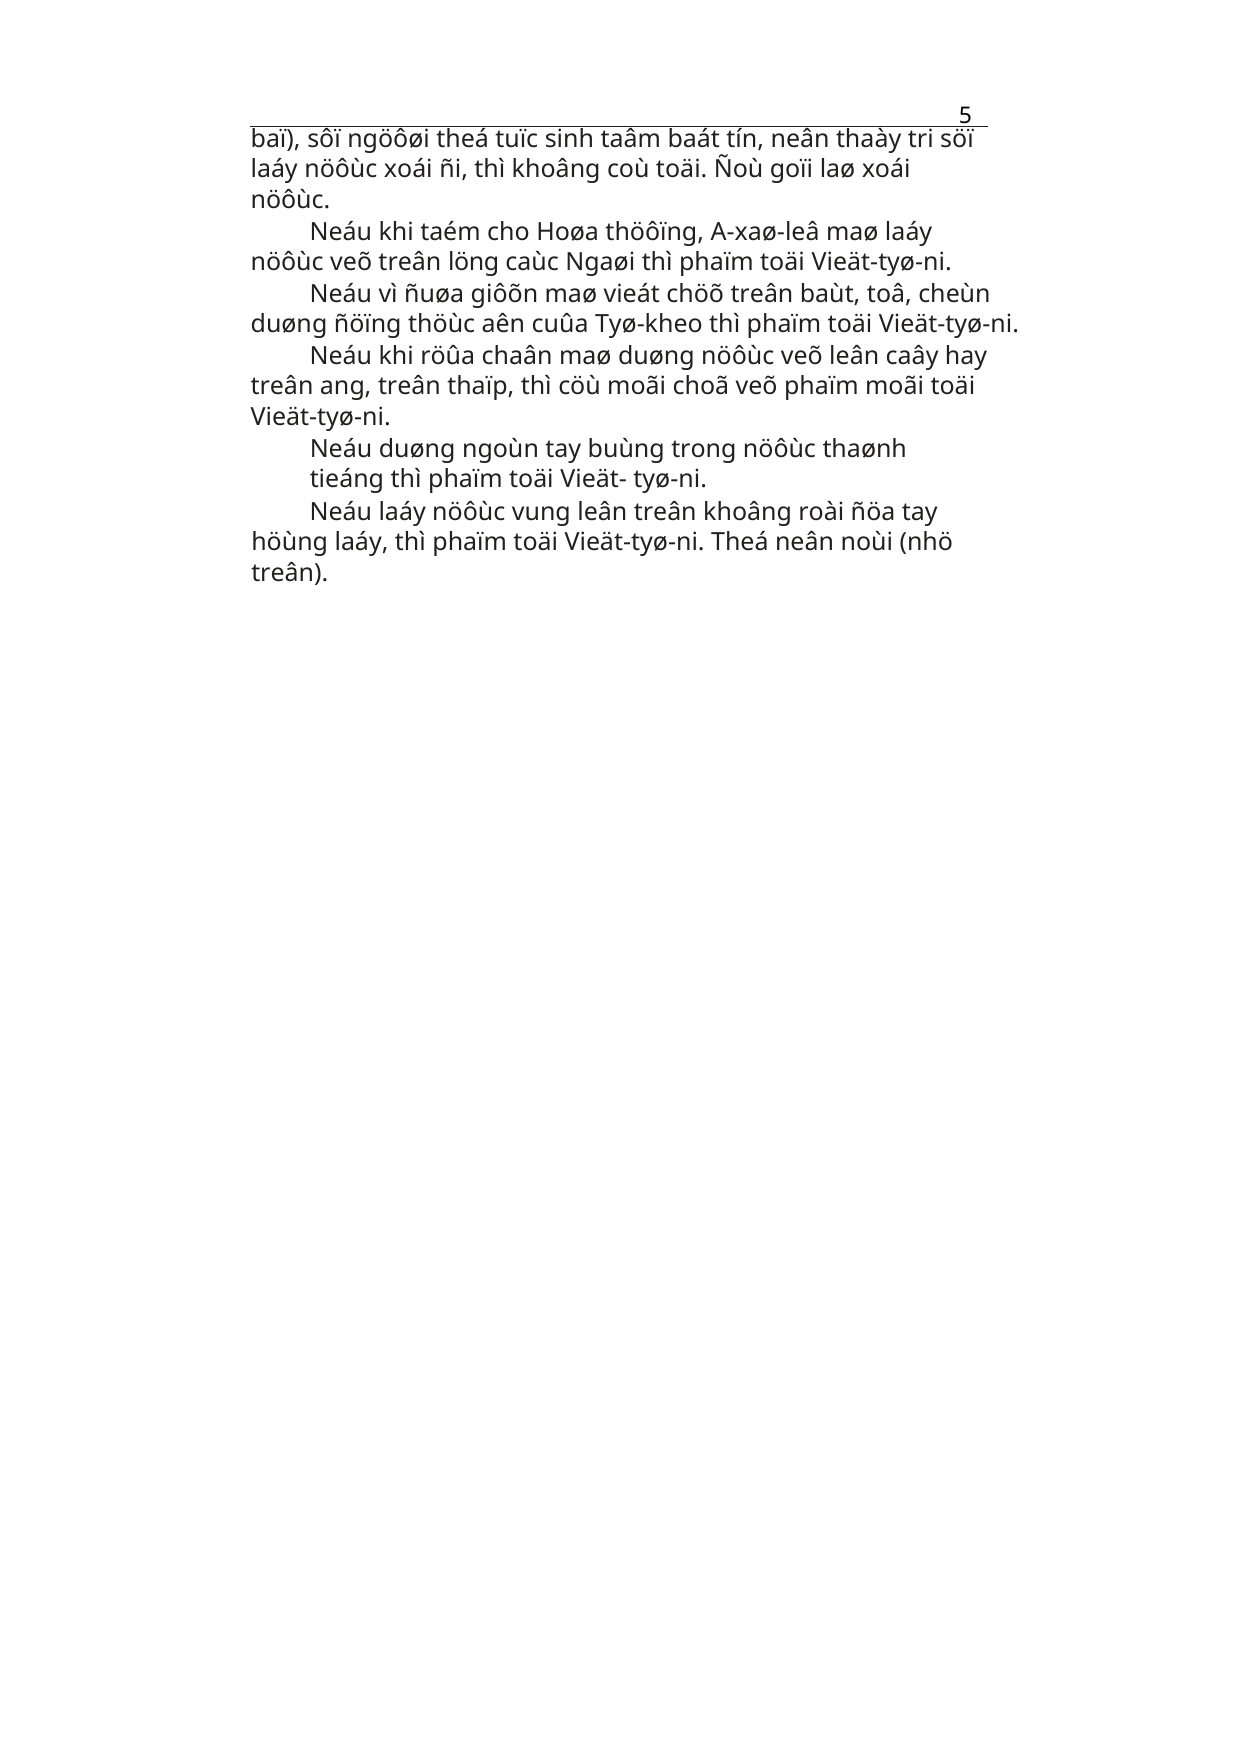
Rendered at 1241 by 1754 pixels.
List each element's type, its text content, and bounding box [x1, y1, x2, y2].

text Neáu vì ñuøa giôõn maø vieát chöõ treân baùt, toâ, cheùn duøng ñöïng thöùc aên cuûa Tyø-kheo thì phaïm toäi Vieät-tyø-ni. [250, 278, 1026, 340]
text Neáu khi taém cho Hoøa thöôïng, A-xaø-leâ maø laáy nöôùc veõ treân löng caùc Ngaøi thì phaïm toäi Vieät-tyø-ni. [250, 216, 991, 278]
text Neáu khi röûa chaân maø duøng nöôùc veõ leân caây hay treân ang, treân thaïp, thì cöù moãi choã veõ phaïm moãi toäi Vieät-tyø-ni. [250, 340, 991, 433]
text Neáu duøng ngoùn tay buùng trong nöôùc thaønh tieáng thì phaïm toäi Vieät- tyø-ni. [309, 433, 988, 495]
text Neáu laáy nöôùc vung leân treân khoâng roài ñöa tay höùng laáy, thì phaïm toäi Vieät-tyø-ni. Theá neân noùi (nhö treân). [251, 495, 988, 589]
text baï), sôï ngöôøi theá tuïc sinh taâm baát tín, neân thaày tri söï laáy nöôùc xoái ñi, thì khoâng coù toäi. Ñoù goïi laø xoái nöôùc. [250, 123, 991, 216]
